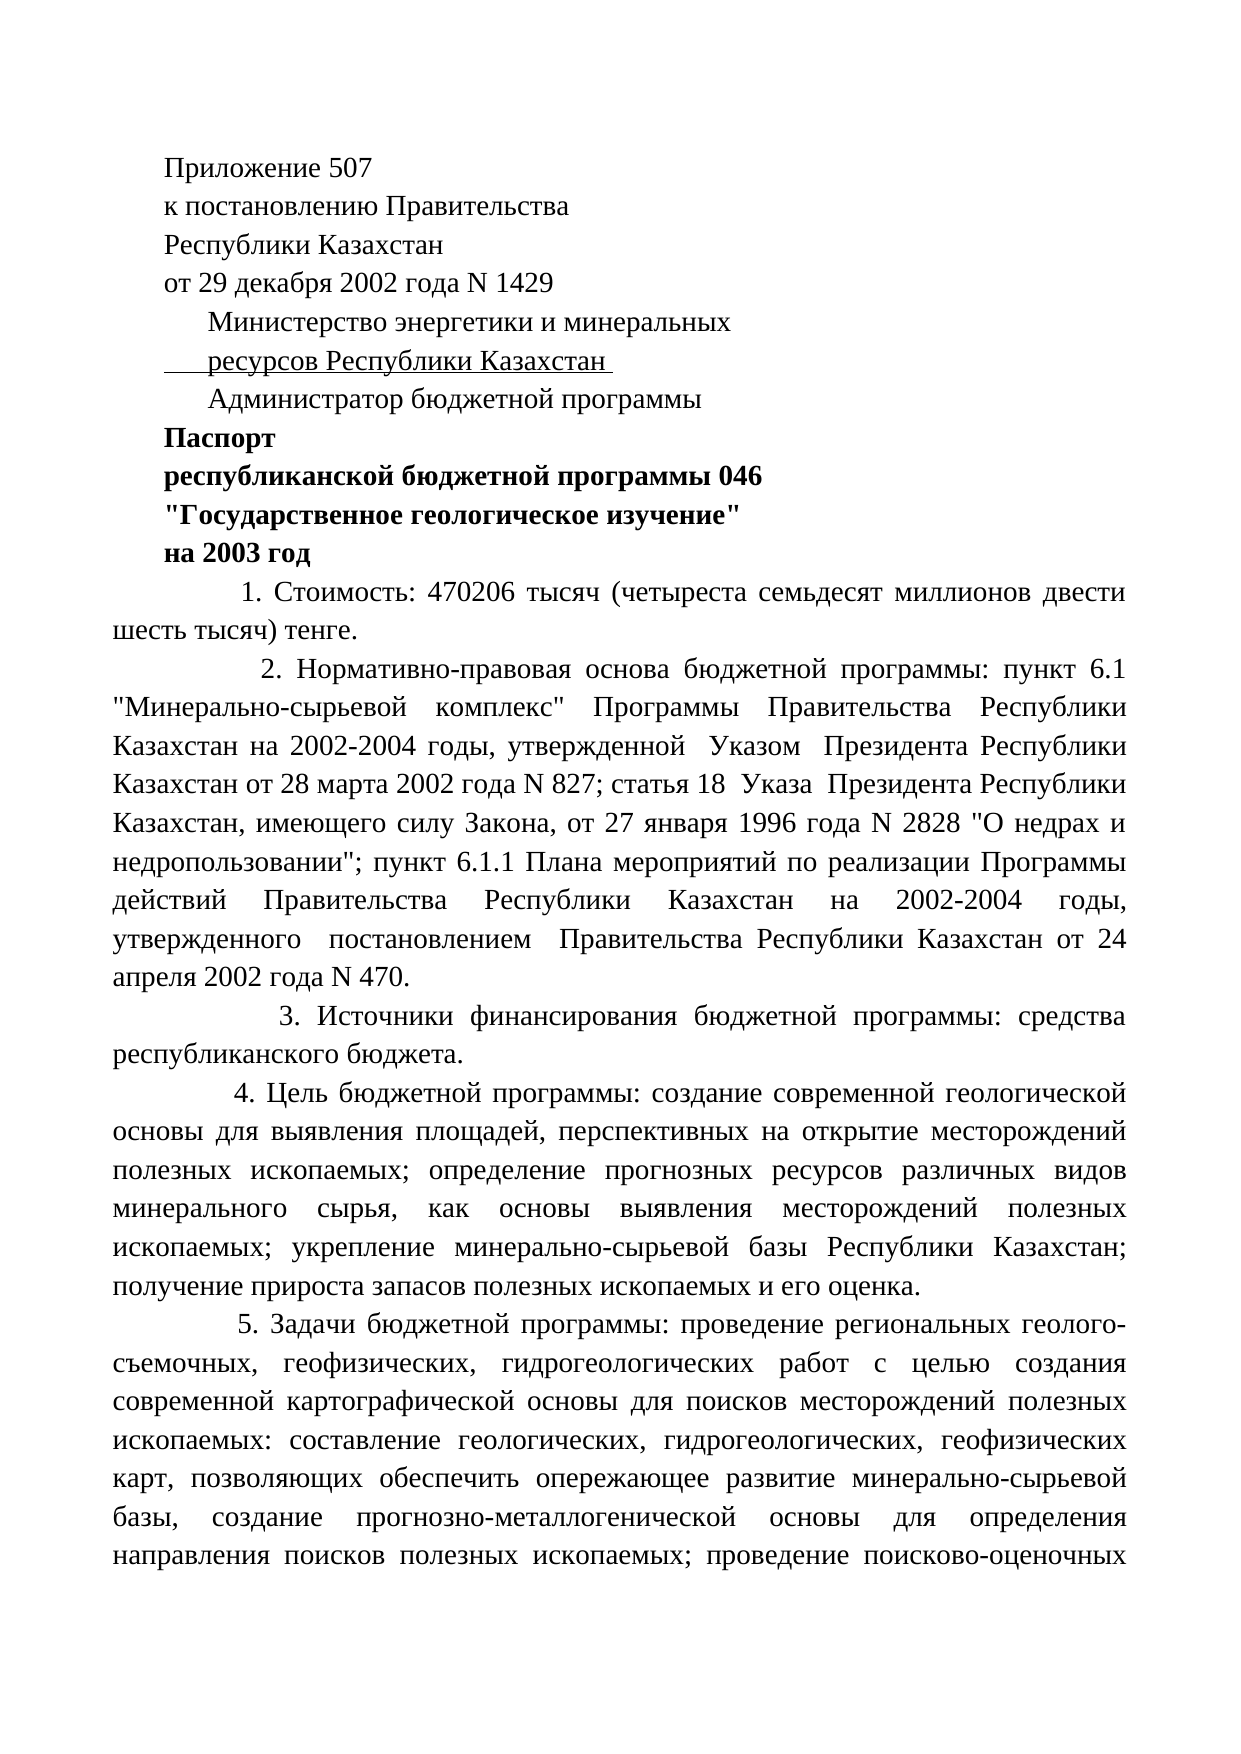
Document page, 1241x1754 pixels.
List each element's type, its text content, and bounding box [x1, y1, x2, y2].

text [112, 1306, 1128, 1571]
text 1. Стоимость: 470206 тысяч (четыреста семьдесят миллионов двести шесть тысяч) тенге. [112, 574, 1128, 646]
text 2. Нормативно-правовая основа бюджетной программы: пункт 6.1 "Минерально-сырьевой комплекс" Программы Правительства Республики Казахстан на 2002-2004 годы, утвержденной Указом Президента Республики Казахстан от 28 марта 2002 года N 827; статья 18 Указа Президента Республики Казахстан, имеющего силу Закона, от 27 января 1996 года N 2828 "О недрах и недропользовании"; пункт 6.1.1 Плана мероприятий по реализации Программы действий Правительства Республики Казахстан на 2002-2004 годы, утвержденного постановлением Правительства Республики Казахстан от 24 апреля 2002 года N 470. [112, 651, 1128, 993]
text от 29 декабря 2002 года N 1429 [112, 266, 1128, 299]
text 3. Источники финансирования бюджетной программы: средства республиканского бюджета. [112, 998, 1128, 1070]
text на 2003 год [112, 535, 1128, 569]
text ресурсов Республики Казахстан [112, 343, 1128, 376]
text Паспорт [112, 420, 1128, 453]
text Приложение 507 [112, 150, 1128, 183]
text "Государственное геологическое изучение" [112, 497, 1128, 530]
text 4. Цель бюджетной программы: создание современной геологической основы для выявления площадей, перспективных на открытие месторождений полезных ископаемых; определение прогнозных ресурсов различных видов минерального сырья, как основы выявления месторождений полезных ископаемых; укрепление минерально-сырьевой базы Республики Казахстан; получение прироста запасов полезных ископаемых и его оценка. [112, 1075, 1128, 1301]
text к постановлению Правительства [112, 188, 1128, 222]
text республиканской бюджетной программы 046 [112, 458, 1128, 492]
text Республики Казахстан [112, 227, 1128, 261]
text Министерство энергетики и минеральных [112, 304, 1128, 338]
text Администратор бюджетной программы [112, 381, 1128, 415]
